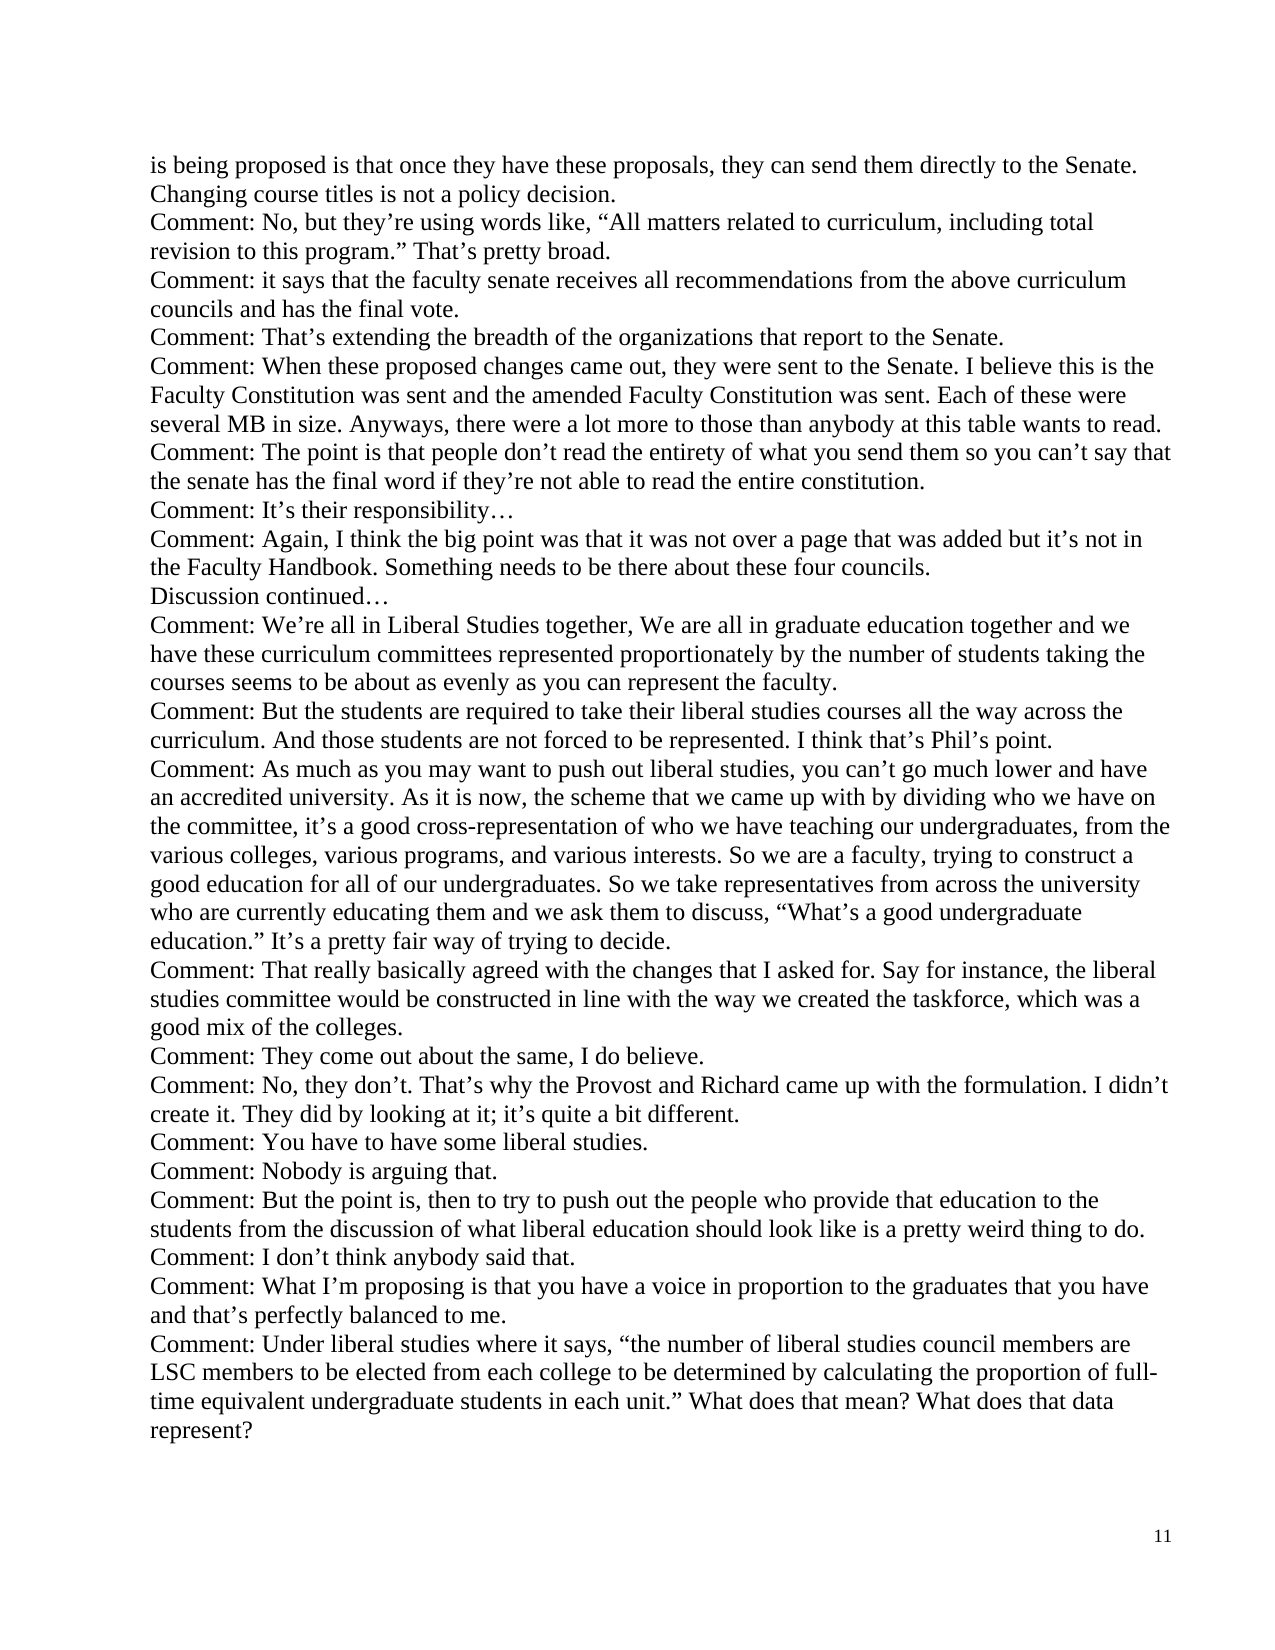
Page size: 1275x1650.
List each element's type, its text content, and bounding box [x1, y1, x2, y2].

text Comment: No, they don’t. That’s why the Provost and Richard came up with the formulation. I didn’t create it. They did by looking at it; it’s quite a bit different. [150, 1070, 1172, 1127]
text Comment: No, but they’re using words like, “All matters related to curriculum, including total revision to this program.” That’s pretty broad. [150, 207, 1172, 265]
text Comment: Nobody is arguing that. [150, 1156, 1172, 1185]
text Comment: That’s extending the breadth of the organizations that report to the Senate. [150, 322, 1172, 351]
text Comment: They come out about the same, I do believe. [150, 1041, 1172, 1070]
text Comment: I don’t think anybody said that. [150, 1242, 1172, 1271]
text Discussion continued… [150, 581, 1172, 610]
text Comment: As much as you may want to push out liberal studies, you can’t go much lower and have an accredited university. As it is now, the scheme that we came up with by dividing who we have on the committee, it’s a good cross-representation of who we have teaching our undergraduates, from the various colleges, various programs, and various interests. So we are a faculty, trying to construct a good education for all of our undergraduates. So we take representatives from across the university who are currently educating them and we ask them to discuss, “What’s a good undergraduate education.” It’s a pretty fair way of trying to decide. [150, 754, 1172, 955]
text Comment: It’s their responsibility… [150, 495, 1172, 524]
text Comment: We’re all in Liberal Studies together, We are all in graduate education together and we have these curriculum committees represented proportionately by the number of students taking the courses seems to be about as evenly as you can represent the faculty. [150, 610, 1172, 696]
text Comment: The point is that people don’t read the entirety of what you send them so you can’t say that the senate has the final word if they’re not able to read the entire constitution. [150, 437, 1172, 495]
text Comment: Again, I think the big point was that it was not over a page that was added but it’s not in the Faculty Handbook. Something needs to be there about these four councils. [150, 524, 1172, 581]
text Comment: But the point is, then to try to push out the people who provide that education to the students from the discussion of what liberal education should look like is a pretty weird thing to do. [150, 1185, 1172, 1242]
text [150, 150, 1172, 207]
text Comment: That really basically agreed with the changes that I asked for. Say for instance, the liberal studies committee would be constructed in line with the way we created the taskforce, which was a good mix of the colleges. [150, 955, 1172, 1041]
text Comment: it says that the faculty senate receives all recommendations from the above curriculum councils and has the final vote. [150, 265, 1172, 322]
text Comment: What I’m proposing is that you have a voice in proportion to the graduates that you have and that’s perfectly balanced to me. [150, 1271, 1172, 1329]
text Comment: But the students are required to take their liberal studies courses all the way across the curriculum. And those students are not forced to be represented. I think that’s Phil’s point. [150, 696, 1172, 754]
text Comment: When these proposed changes came out, they were sent to the Senate. I believe this is the Faculty Constitution was sent and the amended Faculty Constitution was sent. Each of these were several MB in size. Anyways, there were a lot more to those than anybody at this table wants to read. [150, 351, 1172, 437]
text Comment: You have to have some liberal studies. [150, 1127, 1172, 1156]
text Comment: Under liberal studies where it says, “the number of liberal studies council members are LSC members to be elected from each college to be determined by calculating the proportion of full-time equivalent undergraduate students in each unit.” What does that mean? What does that data represent? [150, 1329, 1172, 1444]
